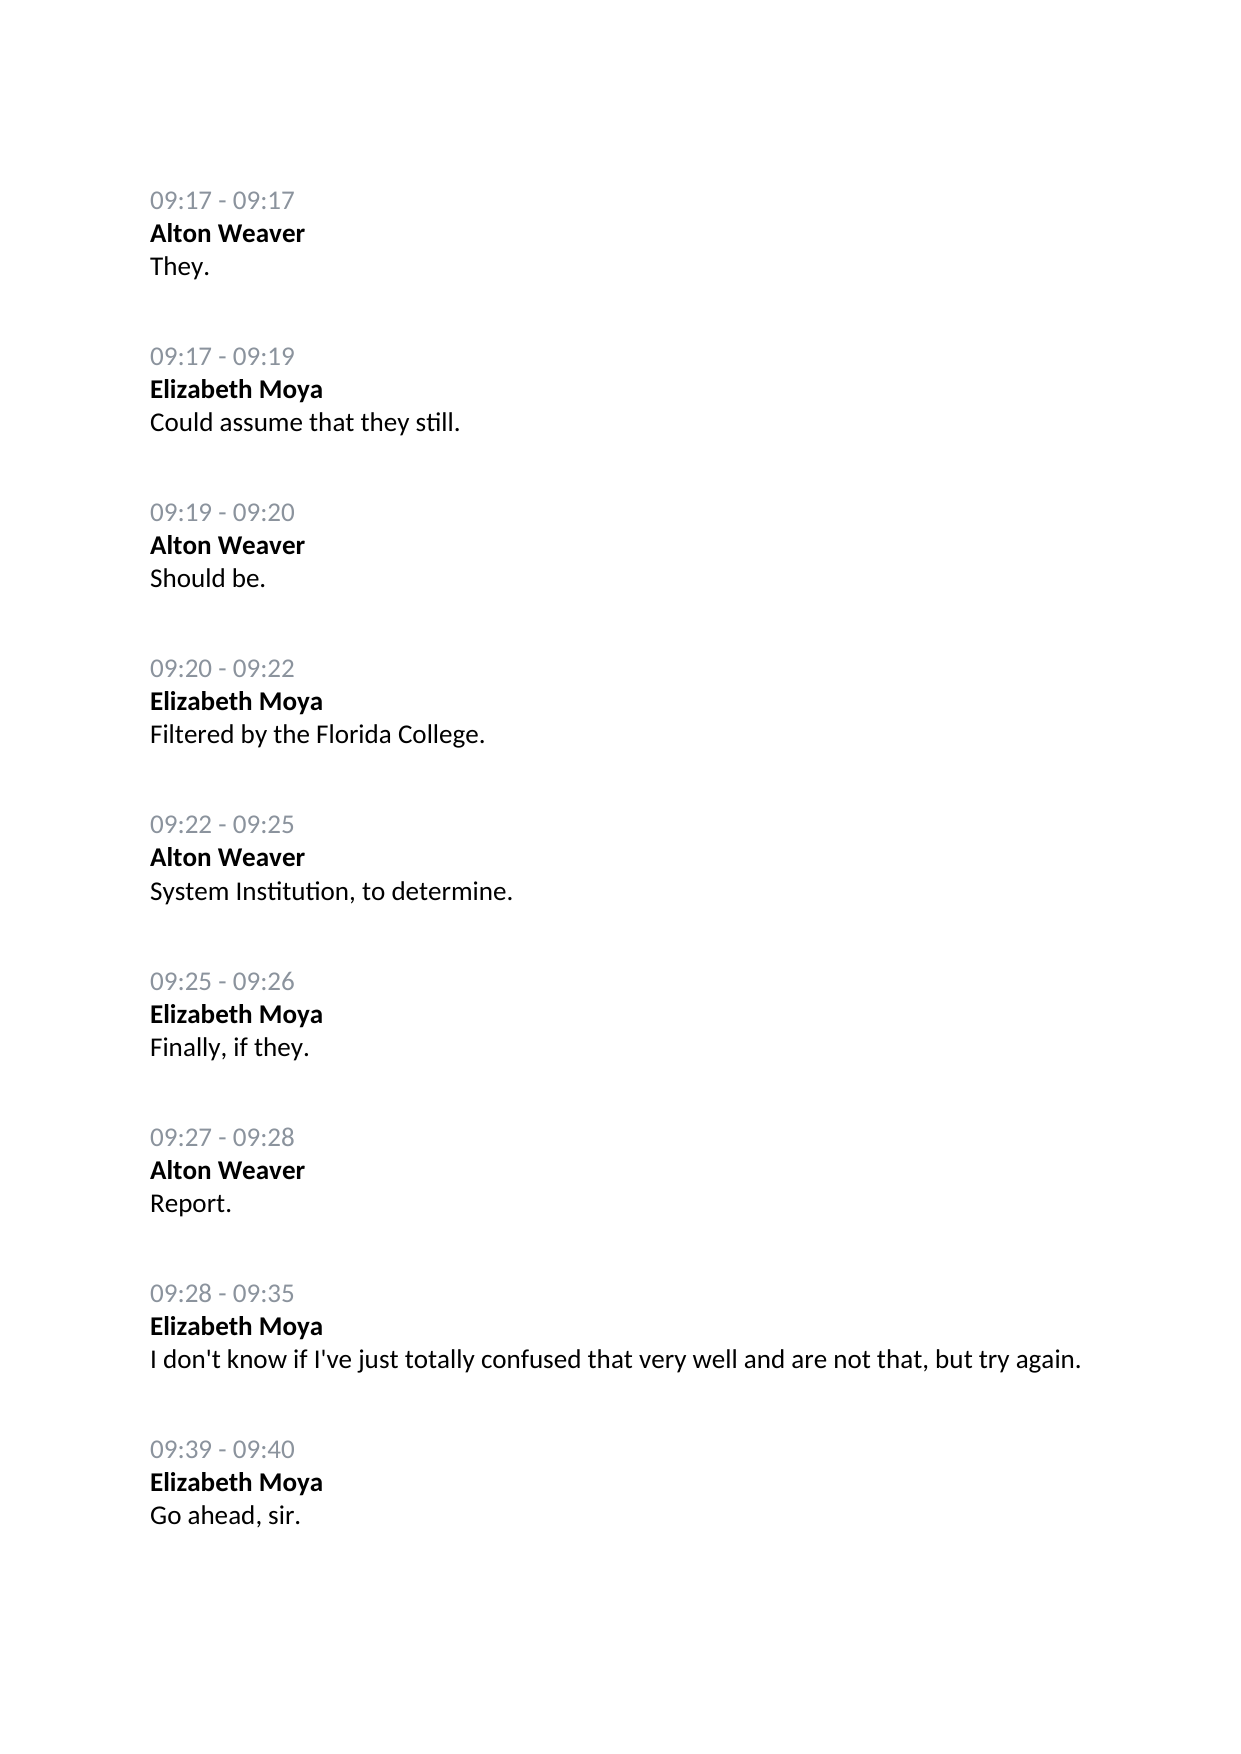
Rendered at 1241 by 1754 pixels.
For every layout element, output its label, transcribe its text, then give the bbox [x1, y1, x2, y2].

text 09:17 - 09:17 Alton Weaver They. [150, 150, 1090, 306]
text 09:22 - 09:25 Alton Weaver System Institution, to determine. [150, 774, 1090, 931]
text 09:17 - 09:19 Elizabeth Moya Could assume that they still. [150, 306, 1090, 462]
text 09:19 - 09:20 Alton Weaver Should be. [150, 462, 1090, 618]
text 09:39 - 09:40 Elizabeth Moya Go ahead, sir. [150, 1399, 1090, 1555]
text 09:27 - 09:28 Alton Weaver Report. [150, 1087, 1090, 1243]
text 09:28 - 09:35 Elizabeth Moya I don't know if I've just totally confused that very well and are not that, but try again. [150, 1243, 1090, 1399]
text 09:25 - 09:26 Elizabeth Moya Finally, if they. [150, 931, 1090, 1087]
text 09:20 - 09:22 Elizabeth Moya Filtered by the Florida College. [150, 618, 1090, 774]
